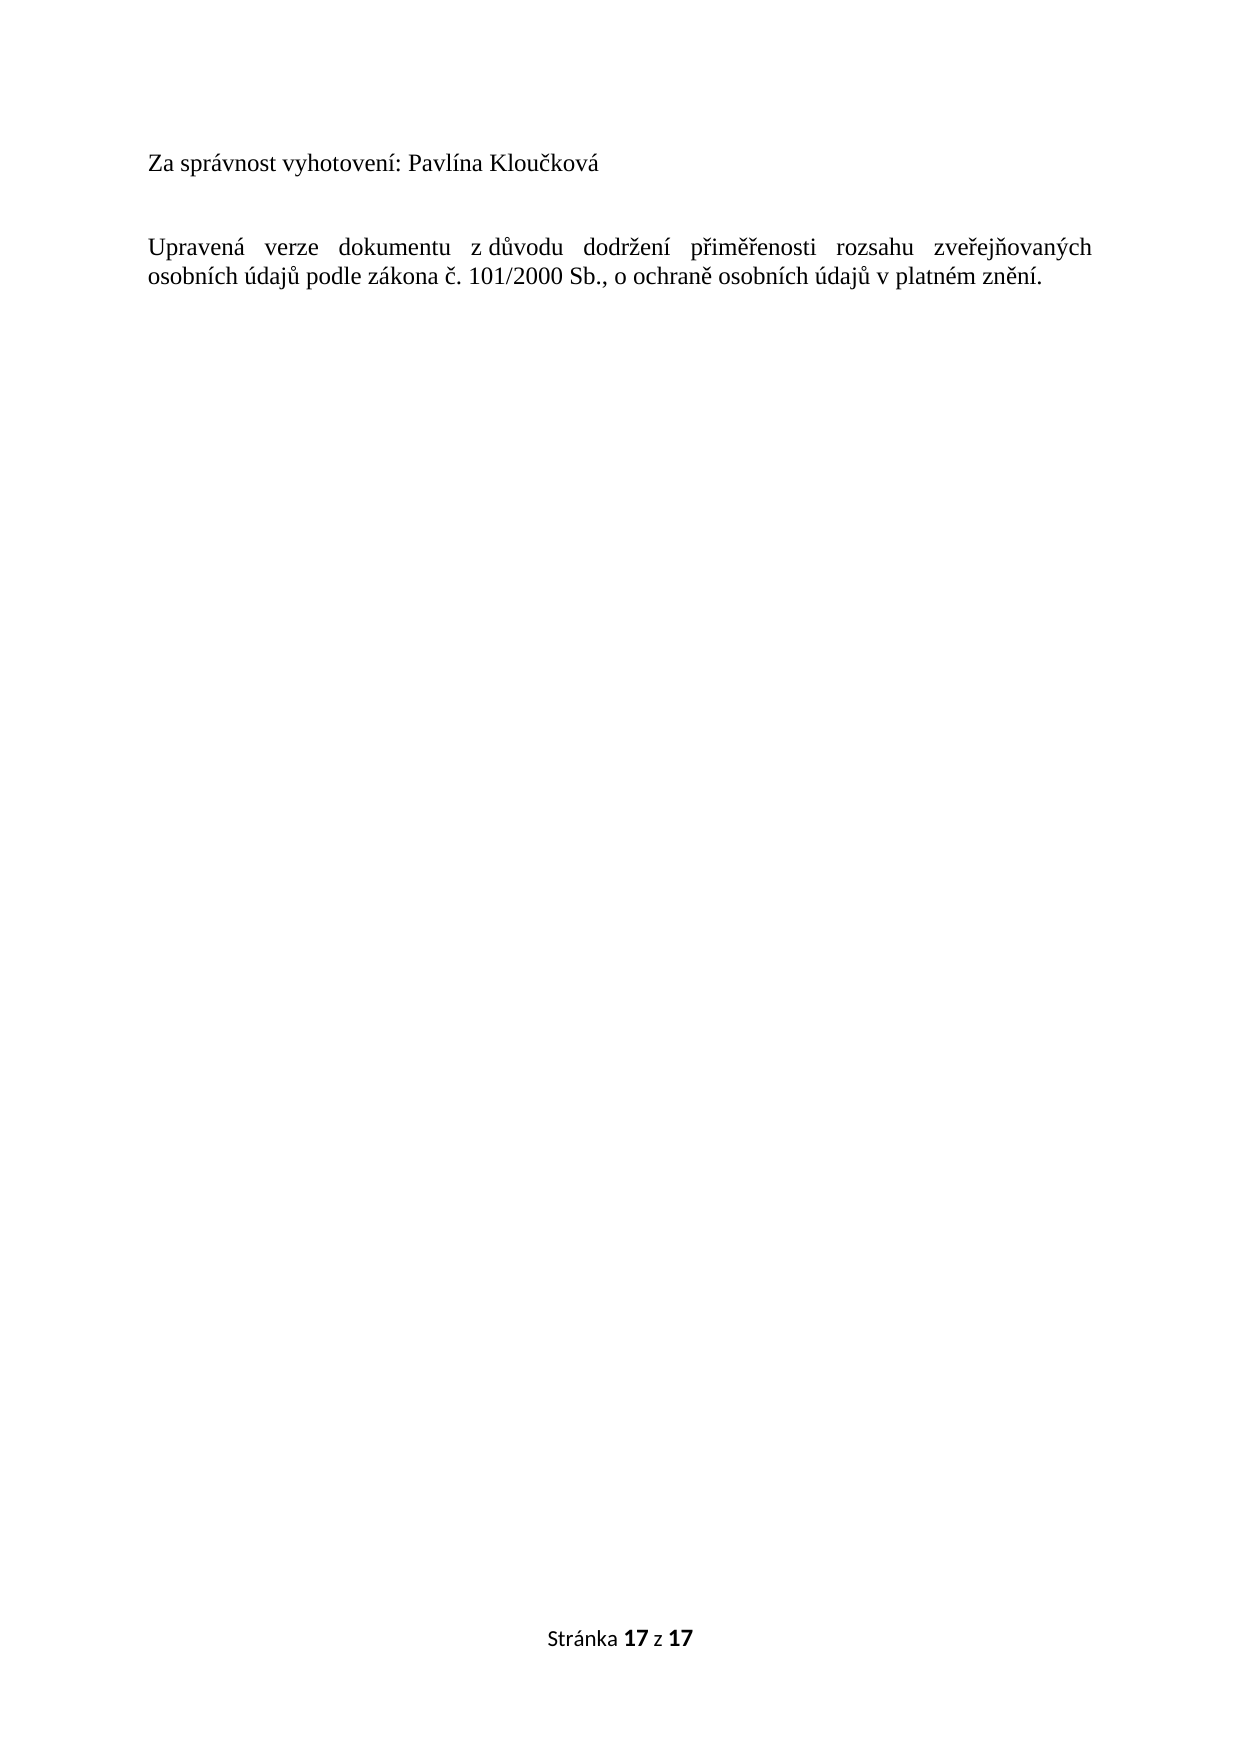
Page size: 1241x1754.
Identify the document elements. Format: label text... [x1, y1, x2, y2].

subtitle Za správnost vyhotovení: Pavlína Kloučková [148, 148, 1093, 176]
text Upravená verze dokumentu z důvodu dodržení přiměřenosti rozsahu zveřejňovaných osobních údajů podle zákona č. 101/2000 Sb., o ochraně osobních údajů v platném znění. [148, 232, 1093, 290]
